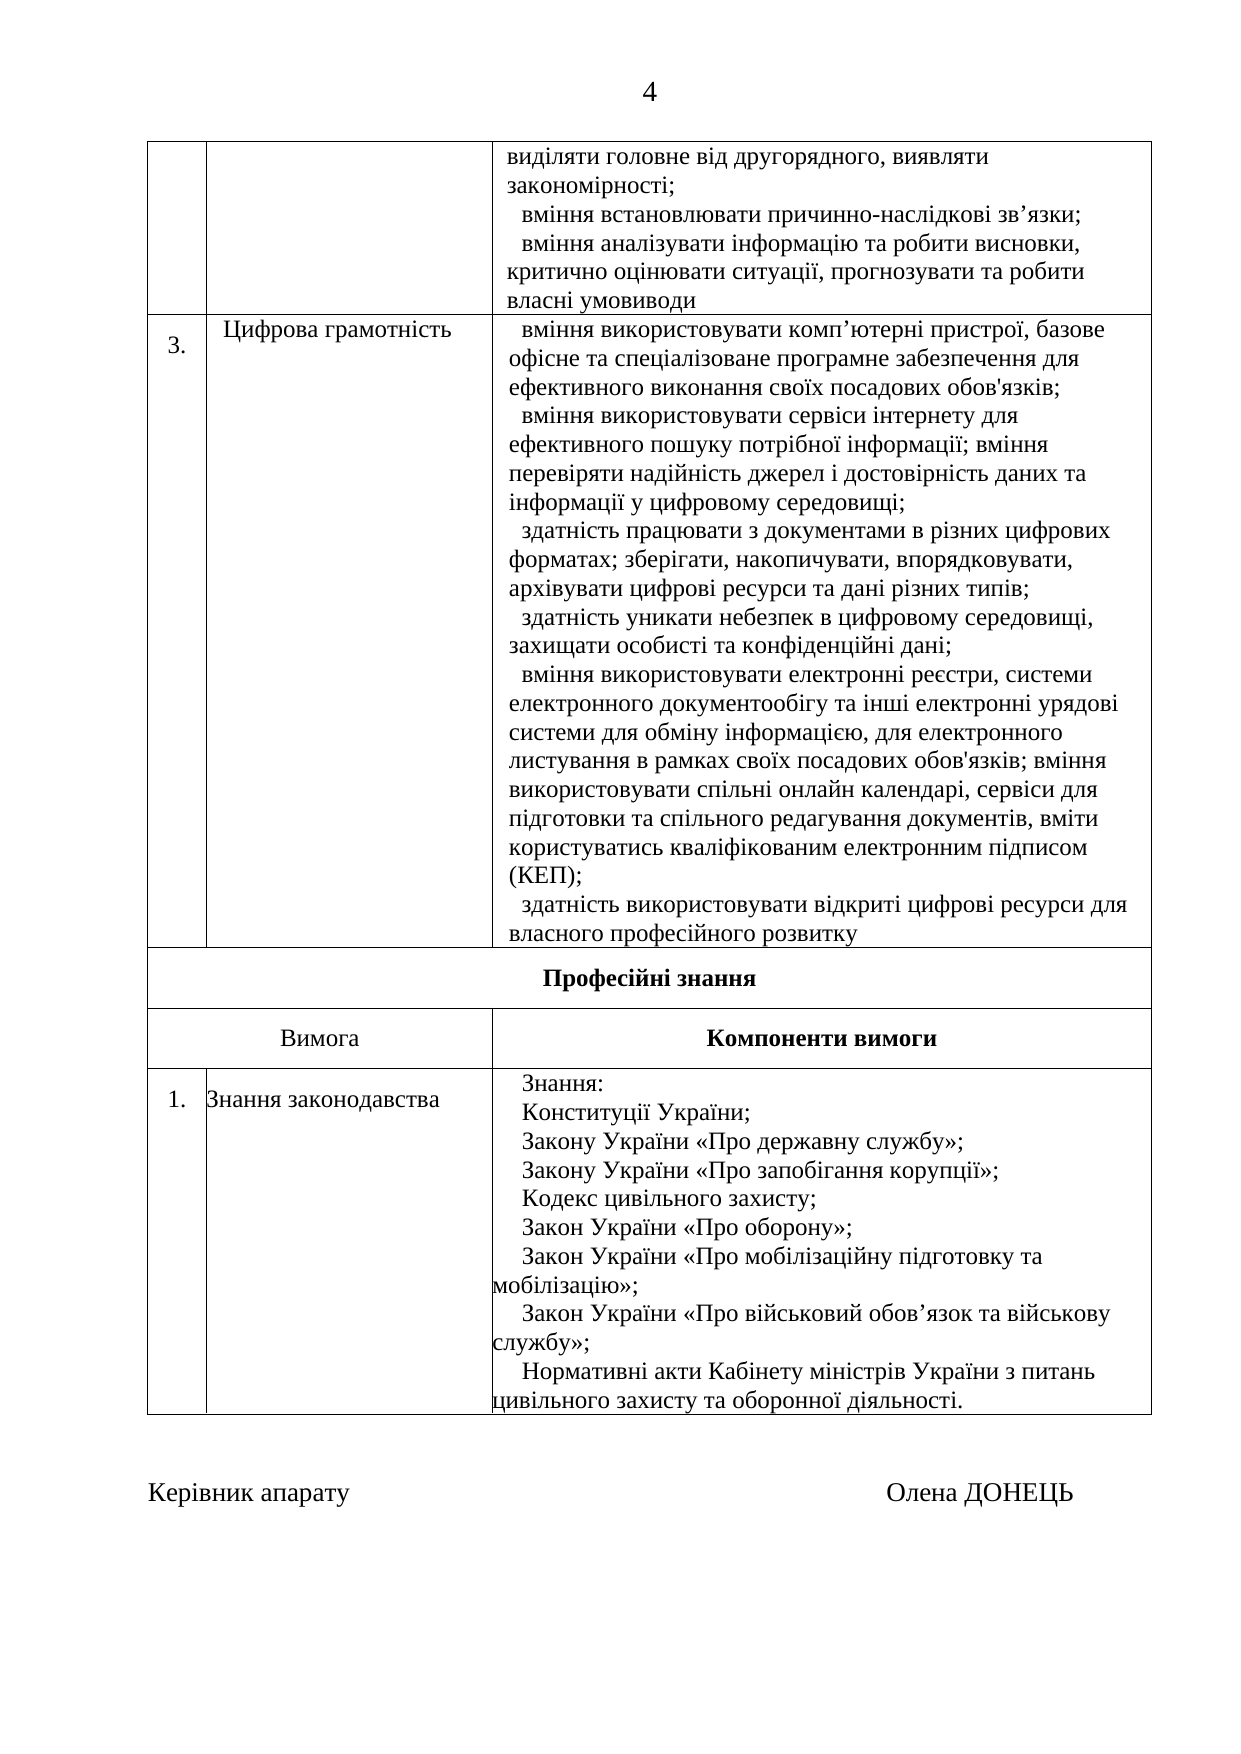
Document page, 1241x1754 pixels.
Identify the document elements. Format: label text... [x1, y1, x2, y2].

table_cell 1. [148, 1069, 206, 1413]
table_cell Знання законодавства [207, 1069, 492, 1413]
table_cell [207, 142, 492, 314]
table_cell Професійні знання [148, 948, 1151, 1007]
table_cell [493, 142, 1151, 314]
table_cell Цифрова грамотність [207, 315, 492, 947]
table_cell Компоненти вимоги [493, 1009, 1151, 1068]
text Керівник апарату Олена ДОНЕЦЬ [148, 1476, 1152, 1507]
table_cell Вимога [148, 1009, 492, 1068]
table_cell Знання: Конституції України; Закону України «Про державну службу»; Закону України «Про запобігання корупції»; Кодекс цивільного захисту; Закон України «Про оборону»; Закон України «Про мобілізаційну підготовку та мобілізацію»; Закон України «Про військовий обов’язок та військову службу»; Нормативні акти Кабінету міністрів України з питань цивільного захисту та оборонної діяльності. [493, 1069, 1151, 1413]
table_cell 2. [148, 142, 206, 314]
table_cell вміння використовувати комп’ютерні пристрої, базове офісне та спеціалізоване програмне забезпечення для ефективного виконання своїх посадових обов'язків; вміння використовувати сервіси інтернету для ефективного пошуку потрібної інформації; вміння перевіряти надійність джерел і достовірність даних та інформації у цифровому середовищі; здатність працювати з документами в різних цифрових форматах; зберігати, накопичувати, впорядковувати, архівувати цифрові ресурси та дані різних типів; здатність уникати небезпек в цифровому середовищі, захищати особисті та конфіденційні дані; вміння використовувати електронні реєстри, системи електронного документообігу та інші електронні урядові системи для обміну інформацією, для електронного листування в рамках своїх посадових обов'язків; вміння використовувати спільні онлайн календарі, сервіси для підготовки та спільного редагування документів, вміти користуватись кваліфікованим електронним підписом (КЕП); здатність використовувати відкриті цифрові ресурси для власного професійного розвитку [493, 315, 1151, 947]
table_cell 3. [148, 315, 206, 947]
